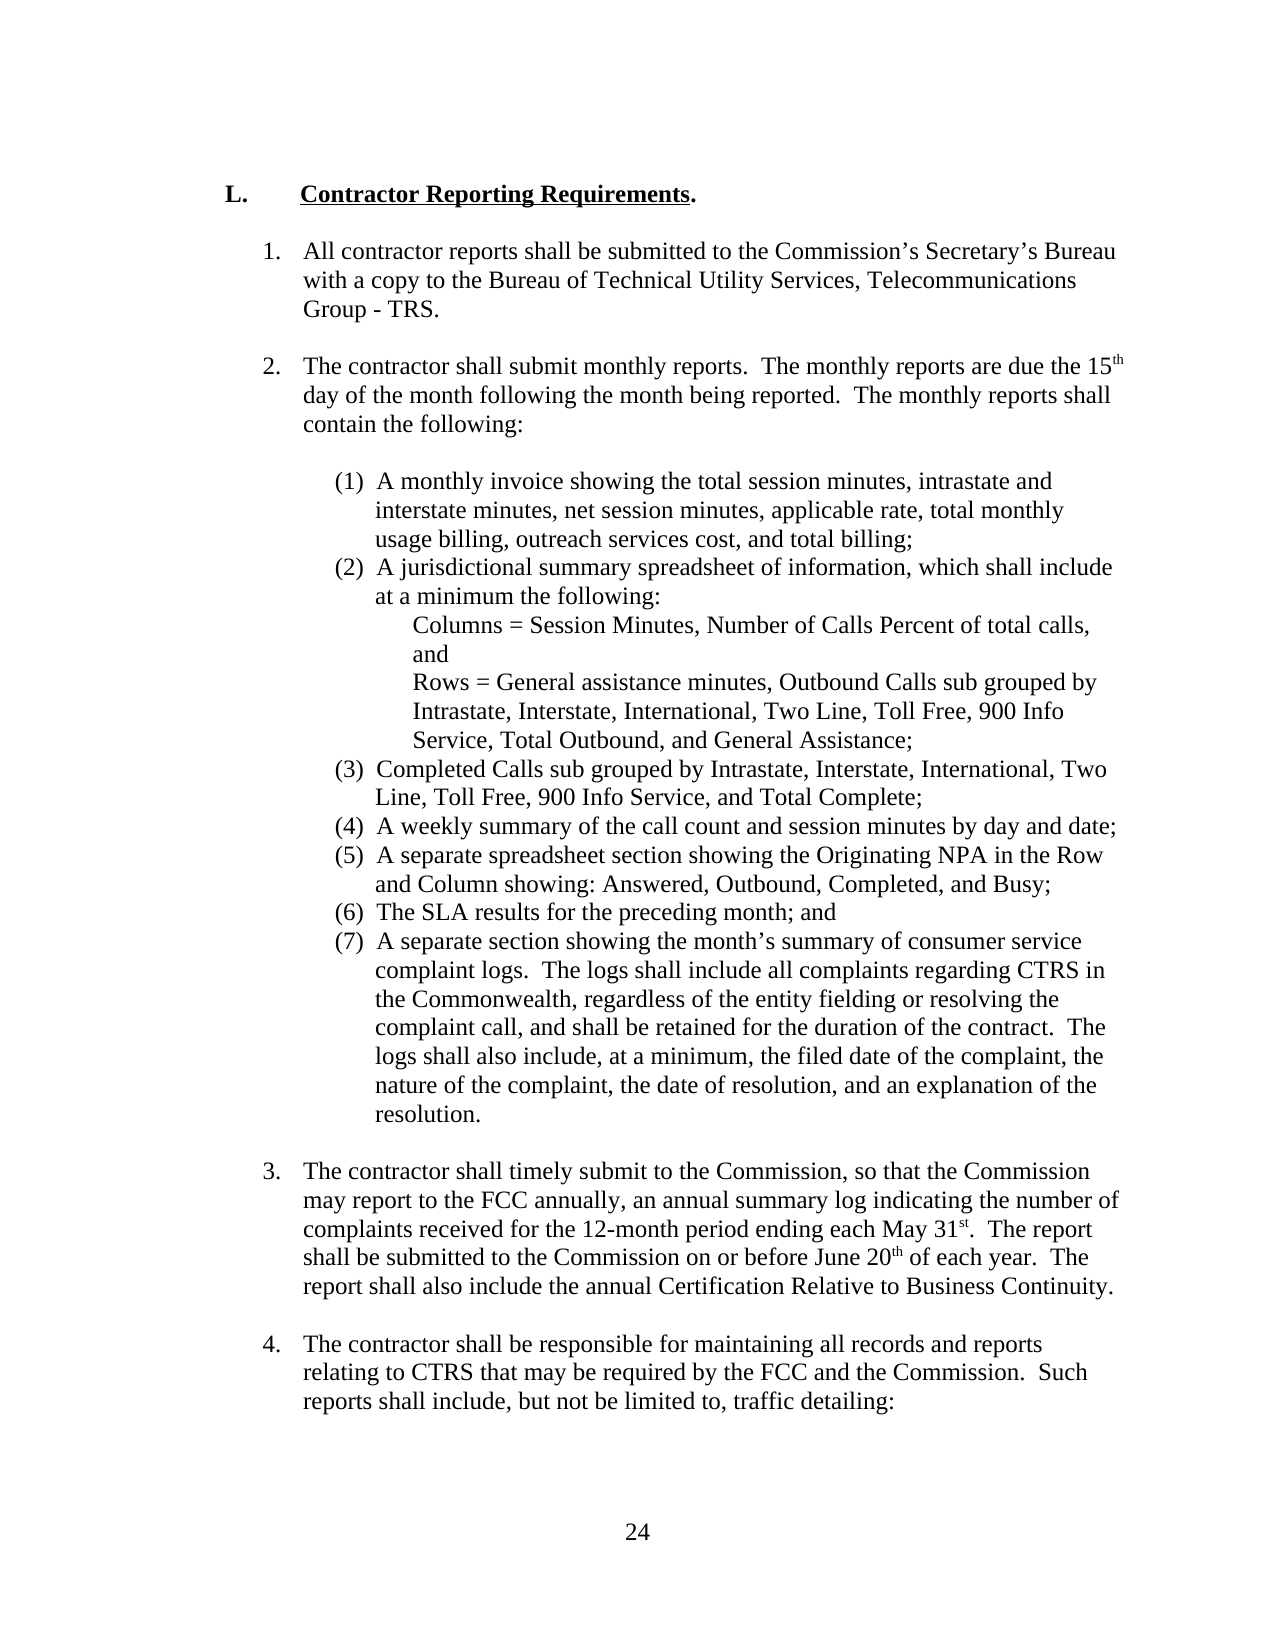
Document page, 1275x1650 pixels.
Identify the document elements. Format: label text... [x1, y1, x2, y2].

text (2) A jurisdictional summary spreadsheet of information, which shall include at a minimum the following: [334, 552, 1125, 610]
text (7) A separate section showing the month’s summary of consumer service complaint logs. The logs shall include all complaints regarding CTRS in the Commonwealth, regardless of the entity fielding or resolving the complaint call, and shall be retained for the duration of the contract. The logs shall also include, at a minimum, the filed date of the complaint, the nature of the complaint, the date of resolution, and an explanation of the resolution. [334, 926, 1125, 1127]
text 3. The contractor shall timely submit to the Commission, so that the Commission may report to the FCC annually, an annual summary log indicating the number of complaints received for the 12-month period ending each May 31st. The report shall be submitted to the Commission on or before June 20th of each year. The report shall also include the annual Certification Relative to Business Continuity. [262, 1156, 1125, 1300]
text (6) The SLA results for the preceding month; and [334, 897, 1125, 926]
text 2. The contractor shall submit monthly reports. The monthly reports are due the 15th day of the month following the month being reported. The monthly reports shall contain the following: [262, 351, 1125, 437]
text Rows = General assistance minutes, Outbound Calls sub grouped by Intrastate, Interstate, International, Two Line, Toll Free, 900 Info Service, Total Outbound, and General Assistance; [412, 667, 1125, 754]
text (5) A separate spreadsheet section showing the Originating NPA in the Row and Column showing: Answered, Outbound, Completed, and Busy; [334, 840, 1125, 897]
text 4. The contractor shall be responsible for maintaining all records and reports relating to CTRS that may be required by the FCC and the Commission. Such reports shall include, but not be limited to, traffic detailing: [262, 1329, 1125, 1415]
text L. Contractor Reporting Requirements. [225, 179, 1125, 207]
text Columns = Session Minutes, Number of Calls Percent of total calls, and [412, 610, 1125, 667]
text (1) A monthly invoice showing the total session minutes, intrastate and interstate minutes, net session minutes, applicable rate, total monthly usage billing, outreach services cost, and total billing; [334, 466, 1125, 552]
text (4) A weekly summary of the call count and session minutes by day and date; [334, 811, 1125, 840]
text (3) Completed Calls sub grouped by Intrastate, Interstate, International, Two Line, Toll Free, 900 Info Service, and Total Complete; [334, 754, 1125, 811]
text 1. All contractor reports shall be submitted to the Commission’s Secretary’s Bureau with a copy to the Bureau of Technical Utility Services, Telecommunications Group - TRS. [262, 236, 1125, 322]
